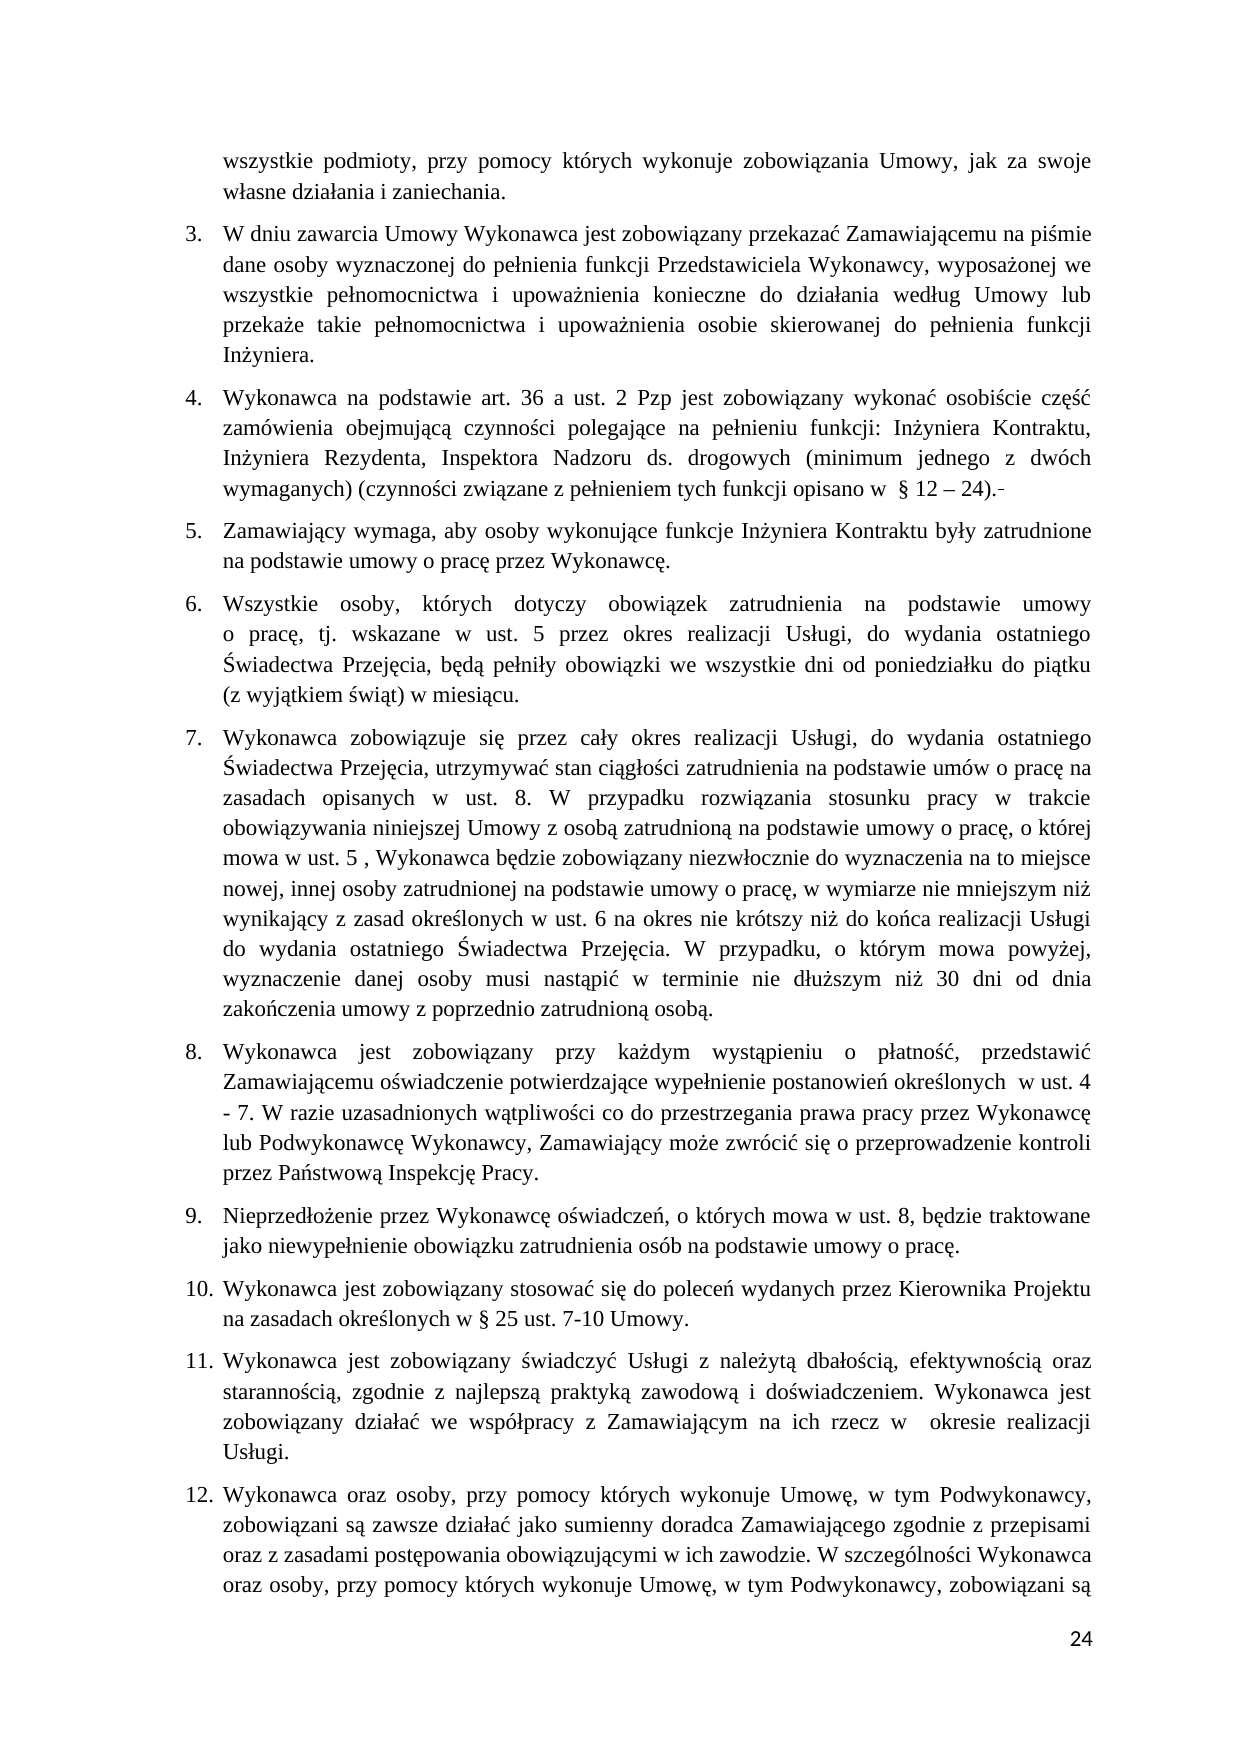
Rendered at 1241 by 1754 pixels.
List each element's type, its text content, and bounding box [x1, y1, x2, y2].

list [185, 148, 1093, 204]
list Zamawiający wymaga, aby osoby wykonujące funkcje Inżyniera Kontraktu były zatrudnione na podstawie umowy o pracę przez Wykonawcę. [185, 517, 1093, 574]
list Wykonawca na podstawie art. 36 a ust. 2 Pzp jest zobowiązany wykonać osobiście część zamówienia obejmującą czynności polegające na pełnieniu funkcji: Inżyniera Kontraktu, Inżyniera Rezydenta, Inspektora Nadzoru ds. drogowych (minimum jednego z dwóch wymaganych) (czynności związane z pełnieniem tych funkcji opisano w § 12 – 24). [185, 384, 1093, 501]
list Wykonawca zobowiązuje się przez cały okres realizacji Usługi, do wydania ostatniego Świadectwa Przejęcia, utrzymywać stan ciągłości zatrudnienia na podstawie umów o pracę na zasadach opisanych w ust. 8. W przypadku rozwiązania stosunku pracy w trakcie obowiązywania niniejszej Umowy z osobą zatrudnioną na podstawie umowy o pracę, o której mowa w ust. 5 , Wykonawca będzie zobowiązany niezwłocznie do wyznaczenia na to miejsce nowej, innej osoby zatrudnionej na podstawie umowy o pracę, w wymiarze nie mniejszym niż wynikający z zasad określonych w ust. 6 na okres nie krótszy niż do końca realizacji Usługi do wydania ostatniego Świadectwa Przejęcia. W przypadku, o którym mowa powyżej, wyznaczenie danej osoby musi nastąpić w terminie nie dłuższym niż 30 dni od dnia zakończenia umowy z poprzednio zatrudnioną osobą. [185, 724, 1093, 1022]
list Wszystkie osoby, których dotyczy obowiązek zatrudnienia na podstawie umowy o pracę, tj. wskazane w ust. 5 przez okres realizacji Usługi, do wydania ostatniego Świadectwa Przejęcia, będą pełniły obowiązki we wszystkie dni od poniedziałku do piątku (z wyjątkiem świąt) w miesiącu. [185, 590, 1093, 707]
list Wykonawca jest zobowiązany świadczyć Usługi z należytą dbałością, efektywnością oraz starannością, zgodnie z najlepszą praktyką zawodową i doświadczeniem. Wykonawca jest zobowiązany działać we współpracy z Zamawiającym na ich rzecz w okresie realizacji Usługi. [185, 1348, 1093, 1464]
list W dniu zawarcia Umowy Wykonawca jest zobowiązany przekazać Zamawiającemu na piśmie dane osoby wyznaczonej do pełnienia funkcji Przedstawiciela Wykonawcy, wyposażonej we wszystkie pełnomocnictwa i upoważnienia konieczne do działania według Umowy lub przekaże takie pełnomocnictwa i upoważnienia osobie skierowanej do pełnienia funkcji Inżyniera. [185, 221, 1093, 368]
list Wykonawca jest zobowiązany stosować się do poleceń wydanych przez Kierownika Projektu na zasadach określonych w § 25 ust. 7-10 Umowy. [185, 1275, 1093, 1331]
list Wykonawca jest zobowiązany przy każdym wystąpieniu o płatność, przedstawić Zamawiającemu oświadczenie potwierdzające wypełnienie postanowień określonych w ust. 4 - 7. W razie uzasadnionych wątpliwości co do przestrzegania prawa pracy przez Wykonawcę lub Podwykonawcę Wykonawcy, Zamawiający może zwrócić się o przeprowadzenie kontroli przez Państwową Inspekcję Pracy. [185, 1038, 1093, 1185]
list Nieprzedłożenie przez Wykonawcę oświadczeń, o których mowa w ust. 8, będzie traktowane jako niewypełnienie obowiązku zatrudnienia osób na podstawie umowy o pracę. [185, 1202, 1093, 1258]
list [185, 1481, 1093, 1598]
